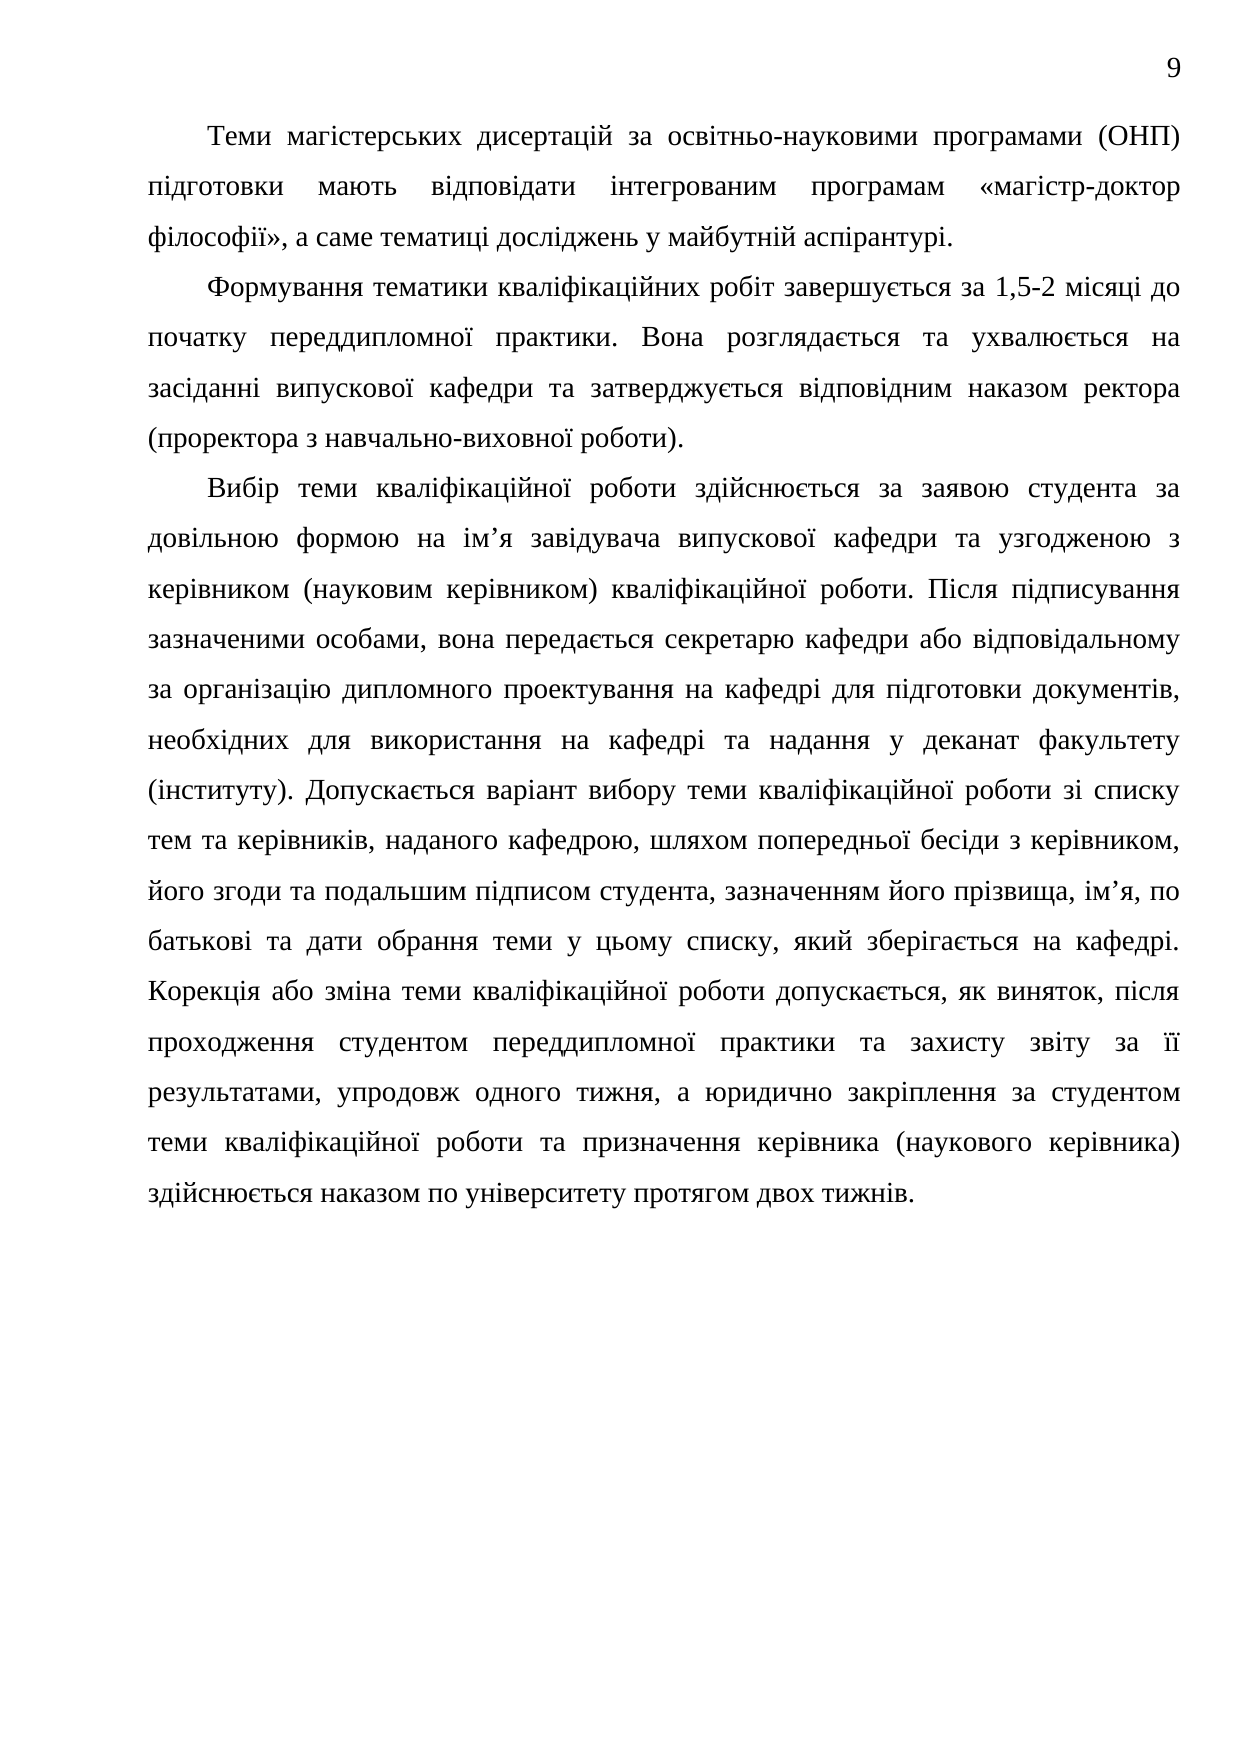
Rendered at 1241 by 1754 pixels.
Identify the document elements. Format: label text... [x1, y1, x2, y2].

text Вибір теми кваліфікаційної роботи здійснюється за заявою студента за довільною формою на ім’я завідувача випускової кафедри та узгодженою з керівником (науковим керівником) кваліфікаційної роботи. Після підписування зазначеними особами, вона передається секретарю кафедри або відповідальному за організацію дипломного проектування на кафедрі для підготовки документів, необхідних для використання на кафедрі та надання у деканат факультету (інституту). Допускається варіант вибору теми кваліфікаційної роботи зі списку тем та керівників, наданого кафедрою, шляхом попередньої бесіди з керівником, його згоди та подальшим підписом студента, зазначенням його прізвища, ім’я, по батькові та дати обрання теми у цьому списку, який зберігається на кафедрі. Корекція або зміна теми кваліфікаційної роботи допускається, як виняток, після проходження студентом переддипломної практики та захисту звіту за її результатами, упродовж одного тижня, а юридично закріплення за студентом теми кваліфікаційної роботи та призначення керівника (наукового керівника) здійснюється наказом по університету протягом двох тижнів. [148, 470, 1181, 1208]
text Теми магістерських дисертацій за освітньо-науковими програмами (ОНП) підготовки мають відповідати інтегрованим програмам «магістр-доктор філософії», а саме тематиці досліджень у майбутній аспірантурі. [148, 118, 1181, 252]
text Формування тематики кваліфікаційних робіт завершується за 1,5-2 місяці до початку переддипломної практики. Вона розглядається та ухвалюється на засіданні випускової кафедри та затверджується відповідним наказом ректора (проректора з навчально-виховної роботи). [148, 269, 1181, 453]
